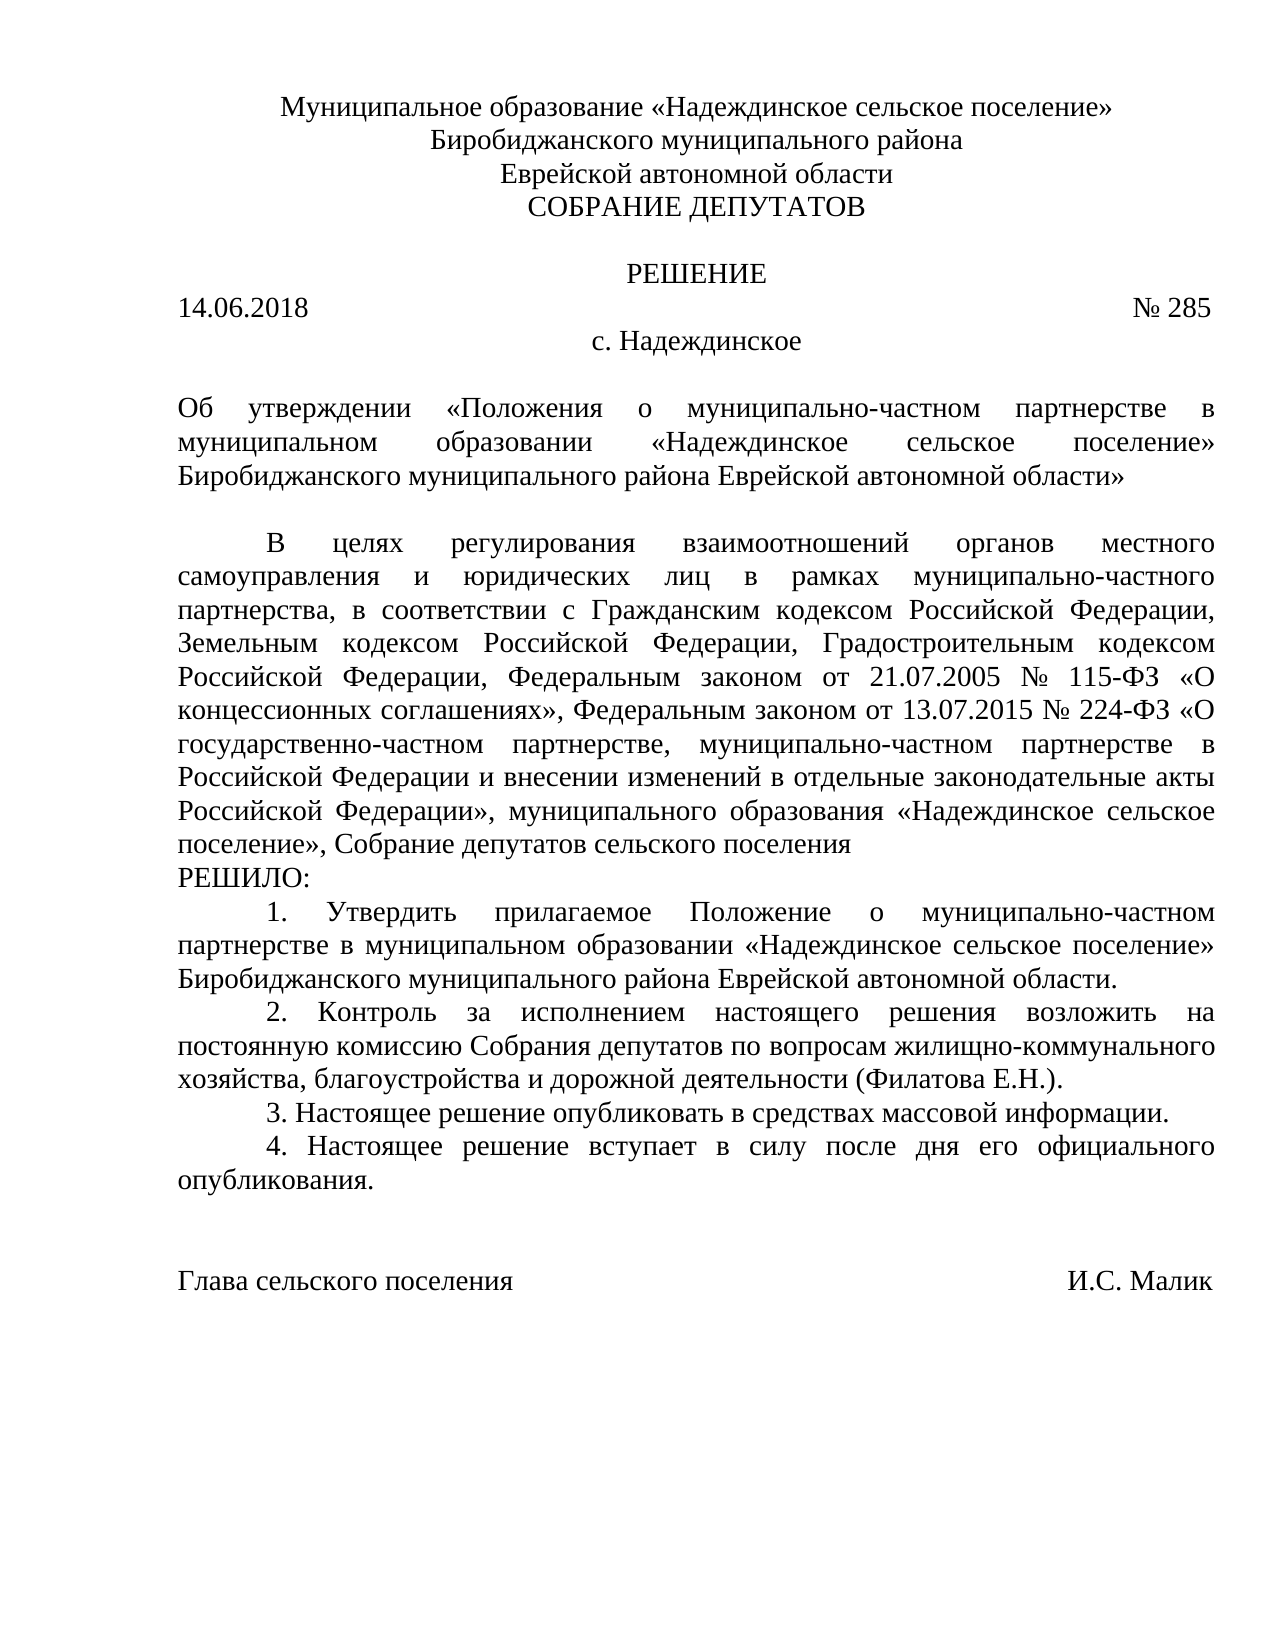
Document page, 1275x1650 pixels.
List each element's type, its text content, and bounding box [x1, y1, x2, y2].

text РЕШИЛО: [177, 860, 1216, 894]
text Муниципальное образование «Надеждинское сельское поселение» [177, 89, 1216, 122]
text СОБРАНИЕ ДЕПУТАТОВ [177, 189, 1216, 223]
text Еврейской автономной области [177, 156, 1216, 189]
text РЕШЕНИЕ [177, 256, 1216, 290]
subtitle Об утверждении «Положения о муниципально-частном партнерстве в муниципальном образовании «Надеждинское сельское поселение» Биробиджанского муниципального района Еврейской автономной области» [177, 391, 1216, 491]
text В целях регулирования взаимоотношений органов местного самоуправления и юридических лиц в рамках муниципально-частного партнерства, в соответствии с Гражданским кодексом Российской Федерации, Земельным кодексом Российской Федерации, Градостроительным кодексом Российской Федерации, Федеральным законом от 21.07.2005 № 115-ФЗ «О концессионных соглашениях», Федеральным законом от 13.07.2015 № 224-ФЗ «О государственно-частном партнерстве, муниципально-частном партнерстве в Российской Федерации и внесении изменений в отдельные законодательные акты Российской Федерации», Уставом муниципального образования «Надеждинское сельское поселение», Собрание депутатов сельского поселения [177, 525, 1216, 860]
text 4. Настоящее решение вступает в силу после дня его официального опубликования. [177, 1128, 1216, 1196]
subtitle 1. Утвердить прилагаемое Положение о муниципально-частном партнерстве в муниципальном образовании «Надеждинское сельское поселение» Биробиджанского муниципального района Еврейской автономной области. [177, 894, 1216, 994]
text с. Надеждинское [177, 323, 1216, 357]
text Биробиджанского муниципального района [177, 122, 1216, 156]
text 3. Настоящее решение опубликовать в средствах массовой информации. [177, 1095, 1216, 1128]
text 14.06.2018 № 285 [177, 290, 1216, 323]
text 2. Контроль за исполнением настоящего решения возложить на постоянную комиссию Собрания депутатов по вопросам жилищно-коммунального хозяйства, благоустройства и дорожной деятельности (Филатова Е.Н.). [177, 994, 1216, 1095]
text Глава сельского поселения И.С. Малик [177, 1263, 1216, 1296]
